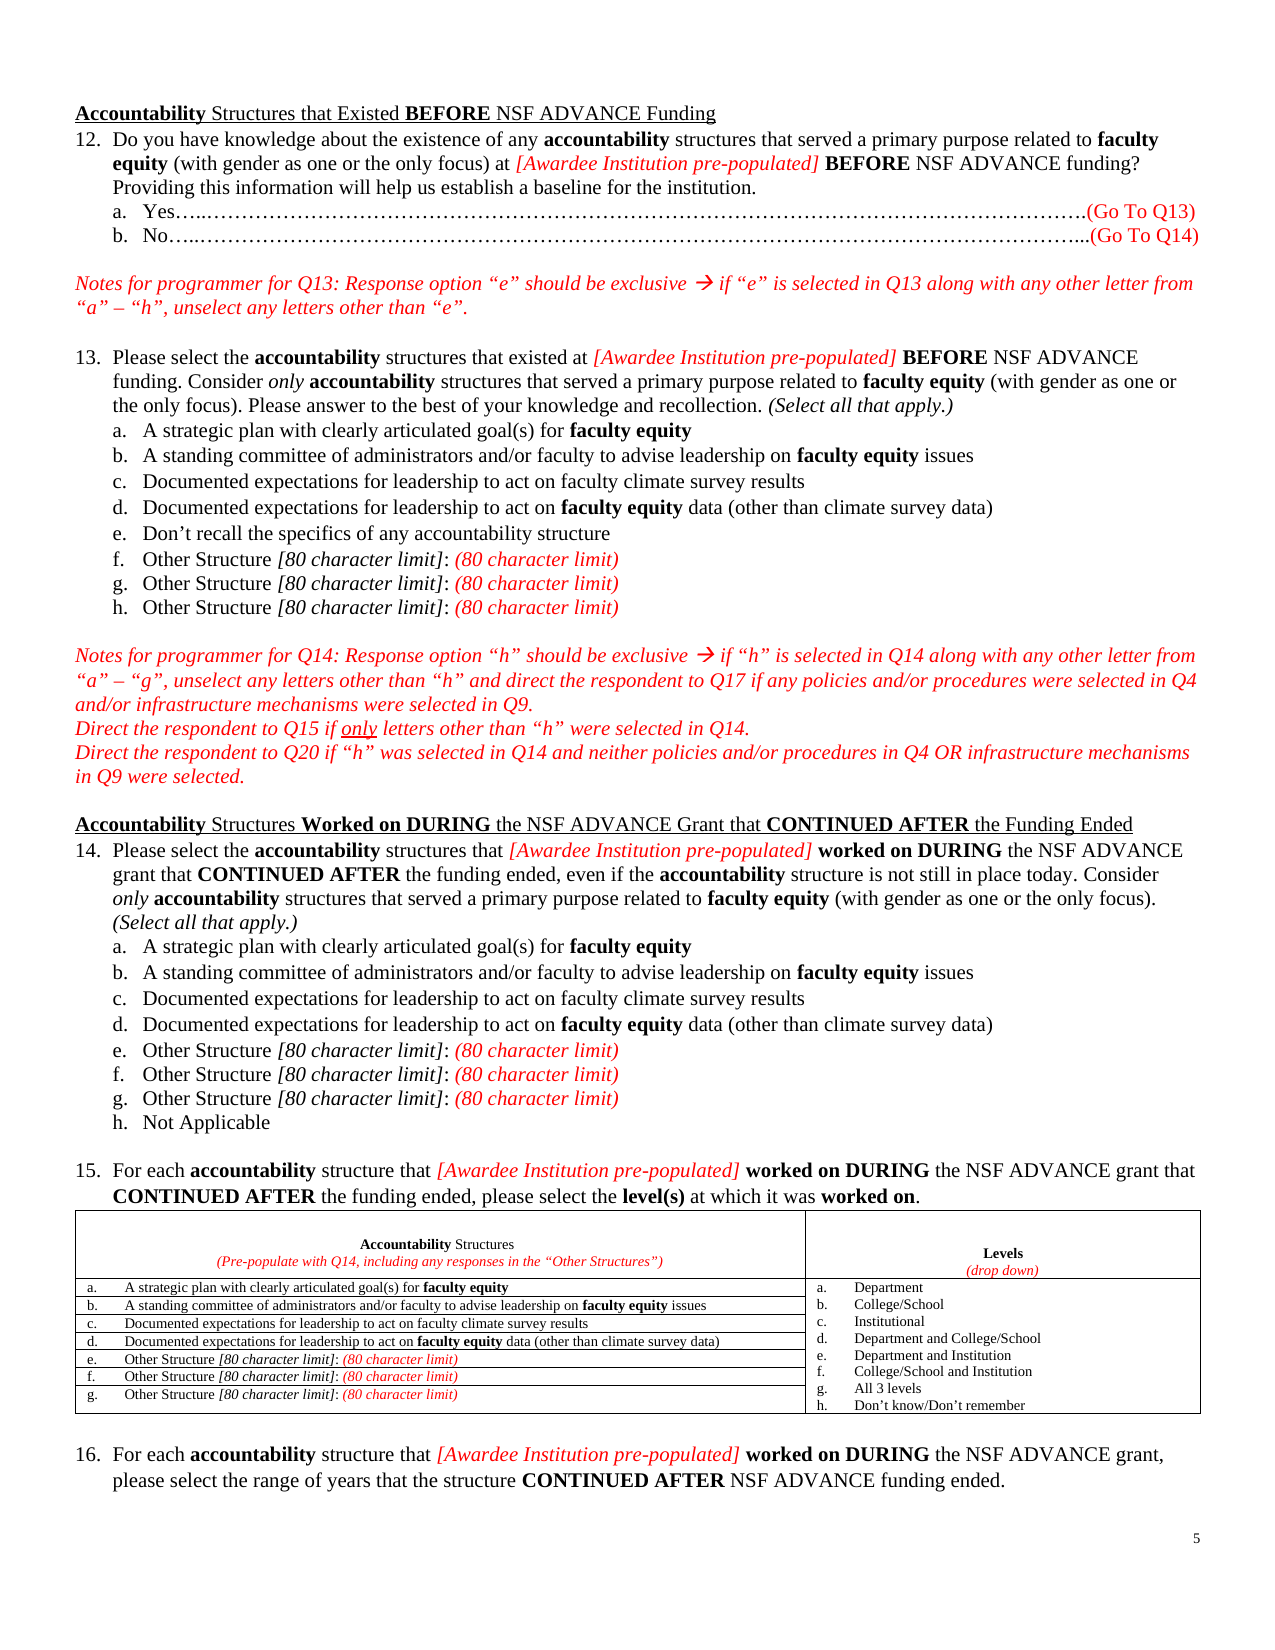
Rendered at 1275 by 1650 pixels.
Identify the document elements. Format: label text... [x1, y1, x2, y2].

table_cell A strategic plan with clearly articulated goal(s) for faculty equity [76, 1279, 805, 1296]
table_cell Documented expectations for leadership to act on faculty climate survey results [76, 1315, 805, 1332]
list Other Structure [80 character limit]: (80 character limit) [112, 571, 1200, 595]
list Documented expectations for leadership to act on faculty equity data (other than climate survey data) [112, 1012, 1200, 1036]
list Yes…..……………………………………………………………………………………………………………….(Go To Q13) [112, 199, 1200, 223]
list Other Structure [80 character limit]: (80 character limit) [112, 595, 1200, 619]
table_header Accountability Structures (Pre-populate with Q14, including any responses in the “Other Structures”) [76, 1211, 805, 1278]
list No…..………………………………………………………………………………………………………………...(Go To Q14) [112, 223, 1200, 247]
text Notes for programmer for Q14: Response option “h” should be exclusive if “h” is selected in Q14 along with any other letter from “a” – “g”, unselect any letters other than “h” and direct the respondent to Q17 if any policies and/or procedures were selected in Q4 and/or infrastructure mechanisms were selected in Q9. [75, 643, 1200, 716]
list Other Structure [80 character limit]: (80 character limit) [112, 1038, 1200, 1062]
text Notes for programmer for Q13: Response option “e” should be exclusive if “e” is selected in Q13 along with any other letter from “a” – “h”, unselect any letters other than “e”. [75, 271, 1200, 319]
table_cell Documented expectations for leadership to act on faculty equity data (other than climate survey data) [76, 1333, 805, 1349]
list Don’t recall the specifics of any accountability structure [112, 521, 1200, 545]
list Other Structure [80 character limit]: (80 character limit) [112, 1086, 1200, 1110]
list Not Applicable [112, 1110, 1200, 1134]
list Other Structure [80 character limit]: (80 character limit) [112, 547, 1200, 571]
text Accountability Structures that Existed BEFORE NSF ADVANCE Funding [206, 101, 1200, 125]
list Documented expectations for leadership to act on faculty climate survey results [112, 469, 1200, 493]
table_cell Other Structure [80 character limit]: (80 character limit) [76, 1368, 805, 1385]
list A strategic plan with clearly articulated goal(s) for faculty equity [112, 934, 1200, 958]
list Do you have knowledge about the existence of any accountability structures that served a primary purpose related to faculty equity (with gender as one or the only focus) at [Awardee Institution pre-populated] BEFORE NSF ADVANCE funding? Providing this information will help us establish a baseline for the institution. [75, 127, 1200, 199]
list For each accountability structure that [Awardee Institution pre-populated] worked on DURING the NSF ADVANCE grant that CONTINUED AFTER the funding ended, please select the level(s) at which it was worked on. [75, 1158, 1200, 1208]
table_cell Other Structure [80 character limit]: (80 character limit) [76, 1386, 805, 1413]
text Direct the respondent to Q15 if only letters other than “h” were selected in Q14. [75, 716, 1200, 740]
list A strategic plan with clearly articulated goal(s) for faculty equity [112, 417, 1200, 442]
list Please select the accountability structures that existed at [Awardee Institution pre-populated] BEFORE NSF ADVANCE funding. Consider only accountability structures that served a primary purpose related to faculty equity (with gender as one or the only focus). Please answer to the best of your knowledge and recollection. (Select all that apply.) [75, 345, 1200, 417]
list Documented expectations for leadership to act on faculty equity data (other than climate survey data) [112, 495, 1200, 519]
list A standing committee of administrators and/or faculty to advise leadership on faculty equity issues [112, 960, 1200, 984]
table_cell A standing committee of administrators and/or faculty to advise leadership on faculty equity issues [76, 1297, 805, 1314]
text Direct the respondent to Q20 if “h” was selected in Q14 and neither policies and/or procedures in Q4 OR infrastructure mechanisms in Q9 were selected. [75, 740, 1200, 788]
list For each accountability structure that [Awardee Institution pre-populated] worked on DURING the NSF ADVANCE grant, please select the range of years that the structure CONTINUED AFTER NSF ADVANCE funding ended. [75, 1442, 1200, 1492]
table_header Levels (drop down) [806, 1211, 1200, 1278]
list A standing committee of administrators and/or faculty to advise leadership on faculty equity issues [112, 443, 1200, 467]
table_cell Department College/School Institutional Department and College/School Department and Institution College/School and Institution All 3 levels Don’t know/Don’t remember [806, 1279, 1200, 1413]
table_cell Other Structure [80 character limit]: (80 character limit) [76, 1350, 805, 1367]
list Documented expectations for leadership to act on faculty climate survey results [112, 986, 1200, 1010]
subtitle Accountability Structures Worked on DURING the NSF ADVANCE Grant that CONTINUED AFTER the Funding Ended [406, 812, 724, 833]
list Please select the accountability structures that [Awardee Institution pre-populated] worked on DURING the NSF ADVANCE grant that CONTINUED AFTER the funding ended, even if the accountability structure is not still in place today. Consider only accountability structures that served a primary purpose related to faculty equity (with gender as one or the only focus). (Select all that apply.) [75, 838, 1200, 934]
list Other Structure [80 character limit]: (80 character limit) [112, 1062, 1200, 1086]
